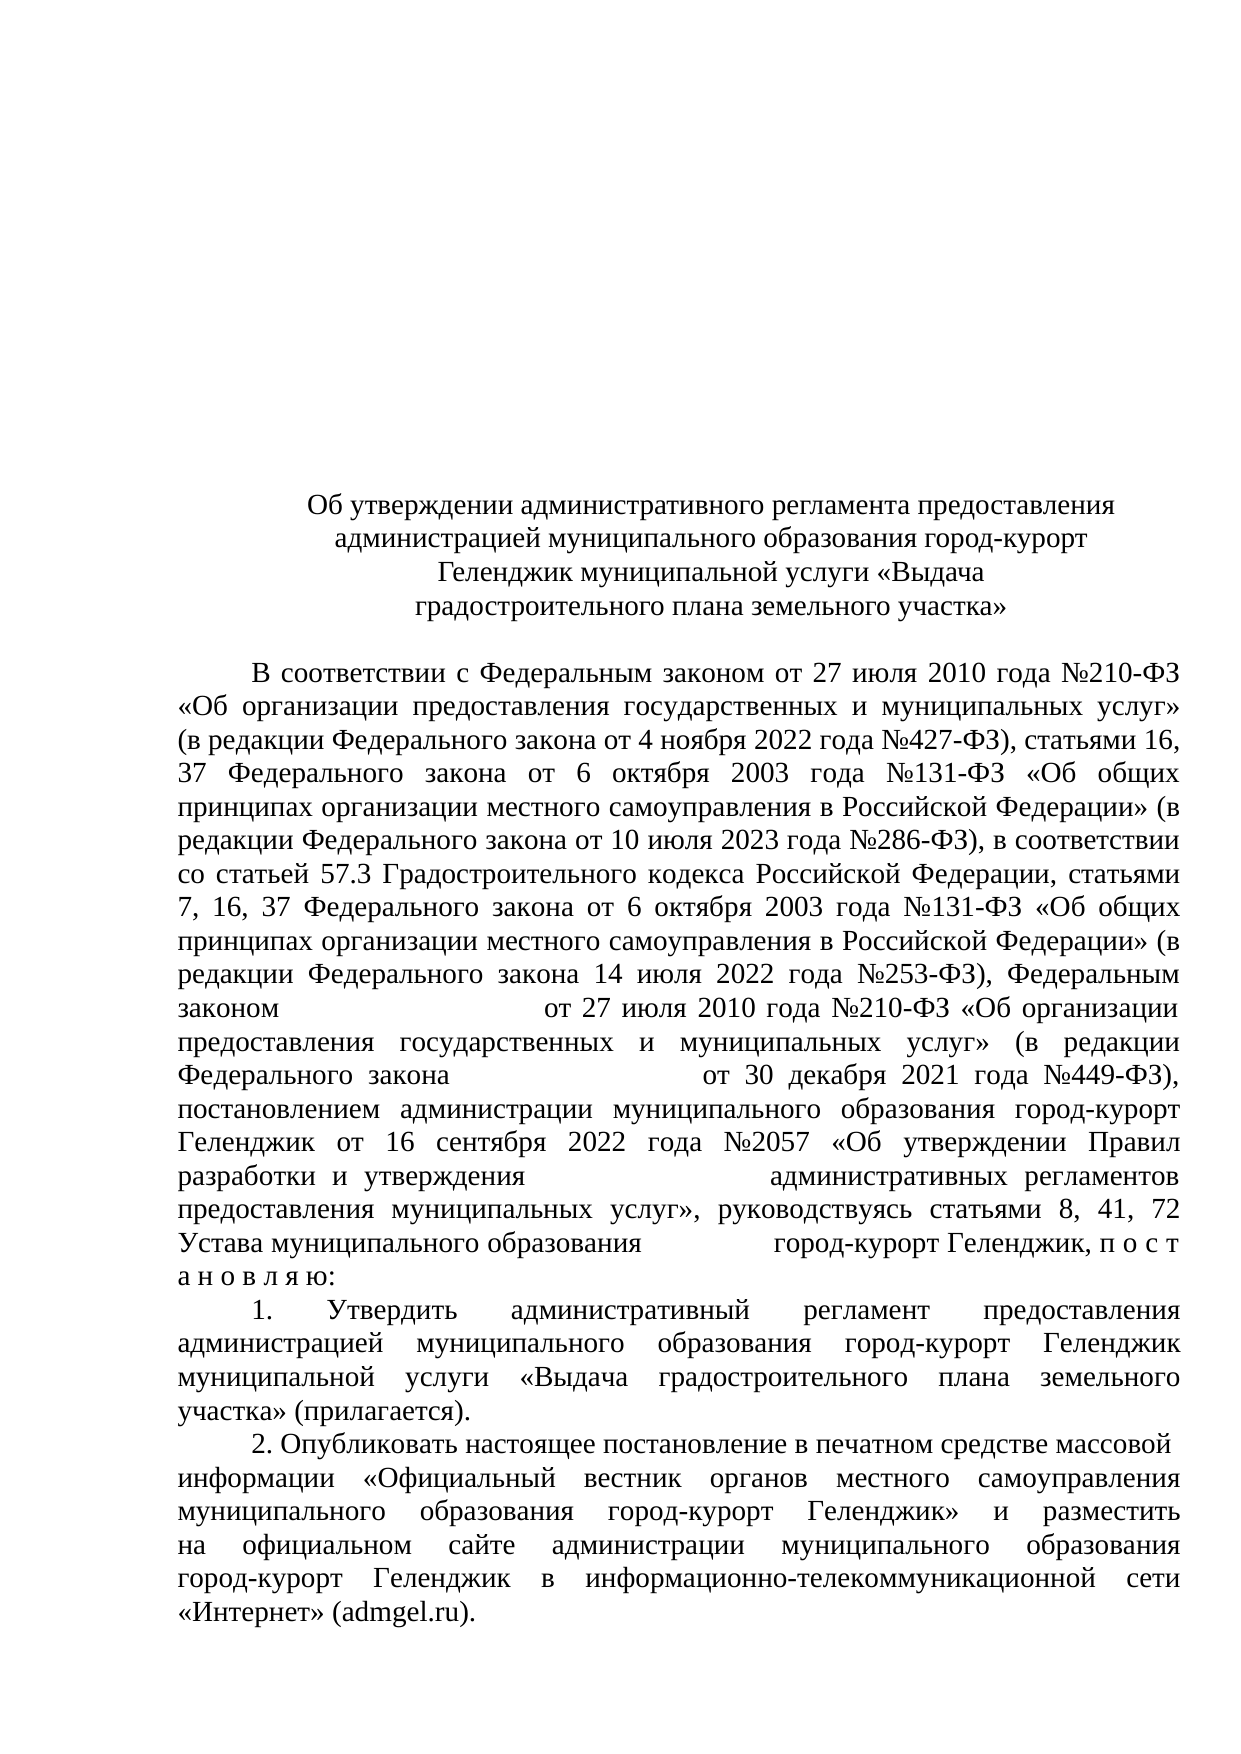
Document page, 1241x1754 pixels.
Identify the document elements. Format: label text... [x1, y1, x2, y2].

text администрацией муниципального образования город-курорт [241, 521, 1181, 554]
text информации «Официальный вестник органов местного самоуправления муниципального образования город-курорт Геленджик» и разместить на официальном сайте администрации муниципального образования город-курорт Геленджик в информационно-телекоммуникационной сети «Интернет» (admgel.ru). [177, 1460, 1181, 1627]
text 1. Утвердить административный регламент предоставления администрацией муниципального образования город-курорт Геленджик муниципальной услуги «Выдача градостроительного плана земельного участка» (прилагается). [177, 1292, 1181, 1426]
text 2. Опубликовать настоящее постановление в печатном средстве массовой [177, 1426, 1181, 1460]
text Об утверждении административного регламента предоставления [241, 487, 1181, 521]
text градостроительного плана земельного участка» [241, 588, 1181, 621]
text Геленджик муниципальной услуги «Выдача [241, 554, 1181, 588]
text В соответствии с Федеральным законом от 27 июля 2010 года №210-ФЗ «Об организации предоставления государственных и муниципальных услуг» (в редакции Федерального закона от 4 ноября 2022 года №427-ФЗ), статьями 16, 37 Федерального закона от 6 октября 2003 года №131-ФЗ «Об общих принципах организации местного самоуправления в Российской Федерации» (в редакции Федерального закона от 10 июля 2023 года №286-ФЗ), в соответствии со статьей 57.3 Градостроительного кодекса Российской Федерации, статьями 7, 16, 37 Федерального закона от 6 октября 2003 года №131-ФЗ «Об общих принципах организации местного самоуправления в Российской Федерации» (в редакции Федерального закона 14 июля 2022 года №253-ФЗ), Федеральным законом от 27 июля 2010 года №210-ФЗ «Об организации предоставления государственных и муниципальных услуг» (в редакции Федерального закона от 30 декабря 2021 года №449-ФЗ), постановлением администрации муниципального образования город-курорт Геленджик от 16 сентября 2022 года №2057 «Об утверждении Правил разработки и утверждения административных регламентов предоставления муниципальных услуг», руководствуясь статьями 8, 41, 72 Устава муниципального образования город-курорт Геленджик, п о с т а н о в л я ю: [177, 655, 1181, 1292]
